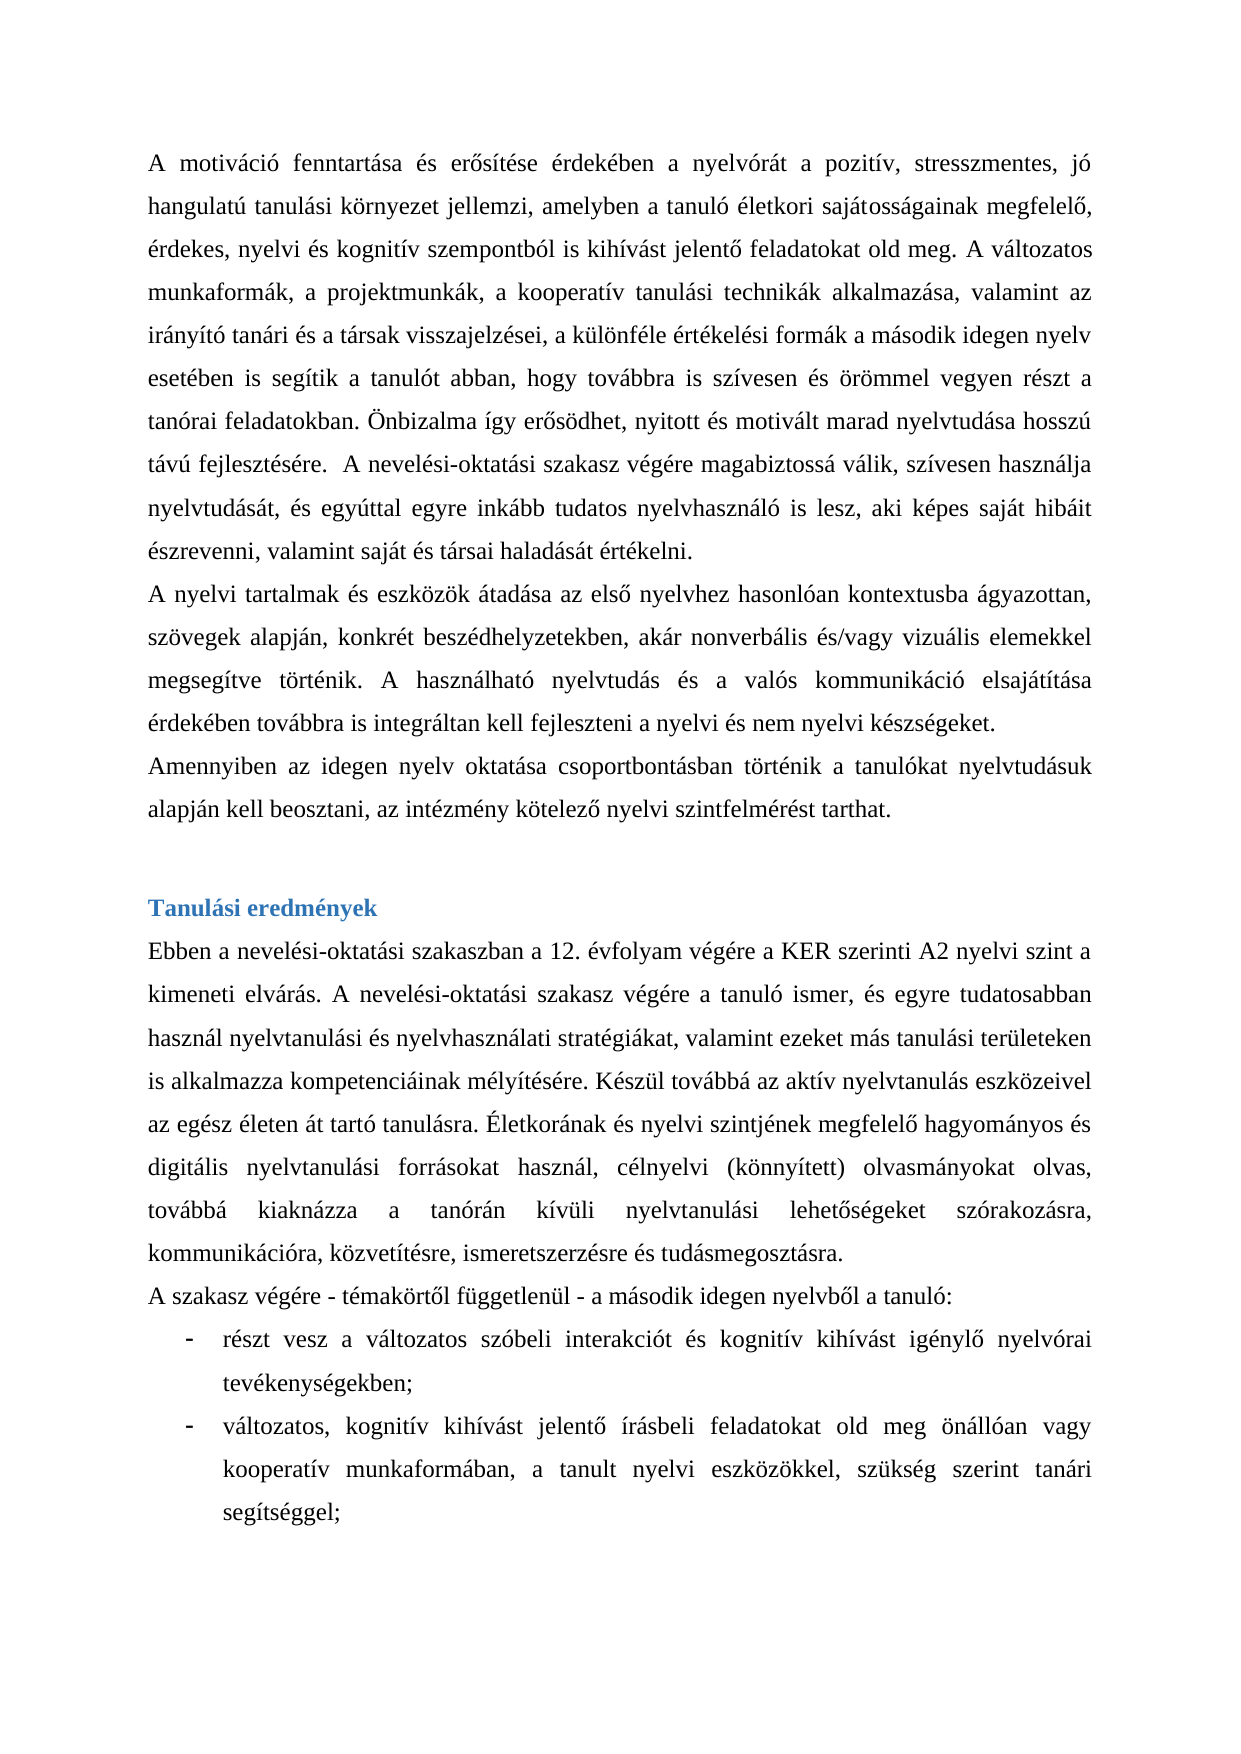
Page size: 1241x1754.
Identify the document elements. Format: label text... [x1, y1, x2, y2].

list részt vesz a változatos szóbeli interakciót és kognitív kihívást igénylő nyelvórai tevékenységekben; [185, 1324, 1093, 1396]
text Ebben a nevelési-oktatási szakaszban a 12. évfolyam végére a KER szerinti A2 nyelvi szint a kimeneti elvárás. A nevelési-oktatási szakasz végére a tanuló ismer, és egyre tudatosabban használ nyelvtanulási és nyelvhasználati stratégiákat, valamint ezeket más tanulási területeken is alkalmazza kompetenciáinak mélyítésére. Készül továbbá az aktív nyelvtanulás eszközeivel az egész életen át tartó tanulásra. Életkorának és nyelvi szintjének megfelelő hagyományos és digitális nyelvtanulási forrásokat használ, célnyelvi (könnyített) olvasmányokat olvas, továbbá kiaknázza a tanórán kívüli nyelvtanulási lehetőségeket szórakozásra, kommunikációra, közvetítésre, ismeretszerzésre és tudásmegosztásra. [148, 936, 1093, 1267]
text A szakasz végére - témakörtől függetlenül - a második idegen nyelvből a tanuló: [148, 1281, 1093, 1310]
text Tanulási eredmények [148, 893, 1093, 922]
text Amennyiben az idegen nyelv oktatása csoportbontásban történik a tanulókat nyelvtudásuk alapján kell beosztani, az intézmény kötelező nyelvi szintfelmérést tarthat. [148, 751, 1093, 823]
text A nyelvi tartalmak és eszközök átadása az első nyelvhez hasonlóan kontextusba ágyazottan, szövegek alapján, konkrét beszédhelyzetekben, akár nonverbális és/vagy vizuális elemekkel megsegítve történik. A használható nyelvtudás és a valós kommunikáció elsajátítása érdekében továbbra is integráltan kell fejleszteni a nyelvi és nem nyelvi készségeket. [148, 579, 1093, 737]
text A motiváció fenntartása és erősítése érdekében a nyelvórát a pozitív, stresszmentes, jó hangulatú tanulási környezet jellemzi, amelyben a tanuló életkori sajátosságainak megfelelő, érdekes, nyelvi és kognitív szempontból is kihívást jelentő feladatokat old meg. A változatos munkaformák, a projektmunkák, a kooperatív tanulási technikák alkalmazása, valamint az irányító tanári és a társak visszajelzései, a különféle értékelési formák a második idegen nyelv esetében is segítik a tanulót abban, hogy továbbra is szívesen és örömmel vegyen részt a tanórai feladatokban. Önbizalma így erősödhet, nyitott és motivált marad nyelvtudása hosszú távú fejlesztésére. A nevelési-oktatási szakasz végére magabiztossá válik, szívesen használja nyelvtudását, és egyúttal egyre inkább tudatos nyelvhasználó is lesz, aki képes saját hibáit észrevenni, valamint saját és társai haladását értékelni. [148, 148, 1093, 564]
list változatos, kognitív kihívást jelentő írásbeli feladatokat old meg önállóan vagy kooperatív munkaformában, a tanult nyelvi eszközökkel, szükség szerint tanári segítséggel; [185, 1411, 1093, 1526]
